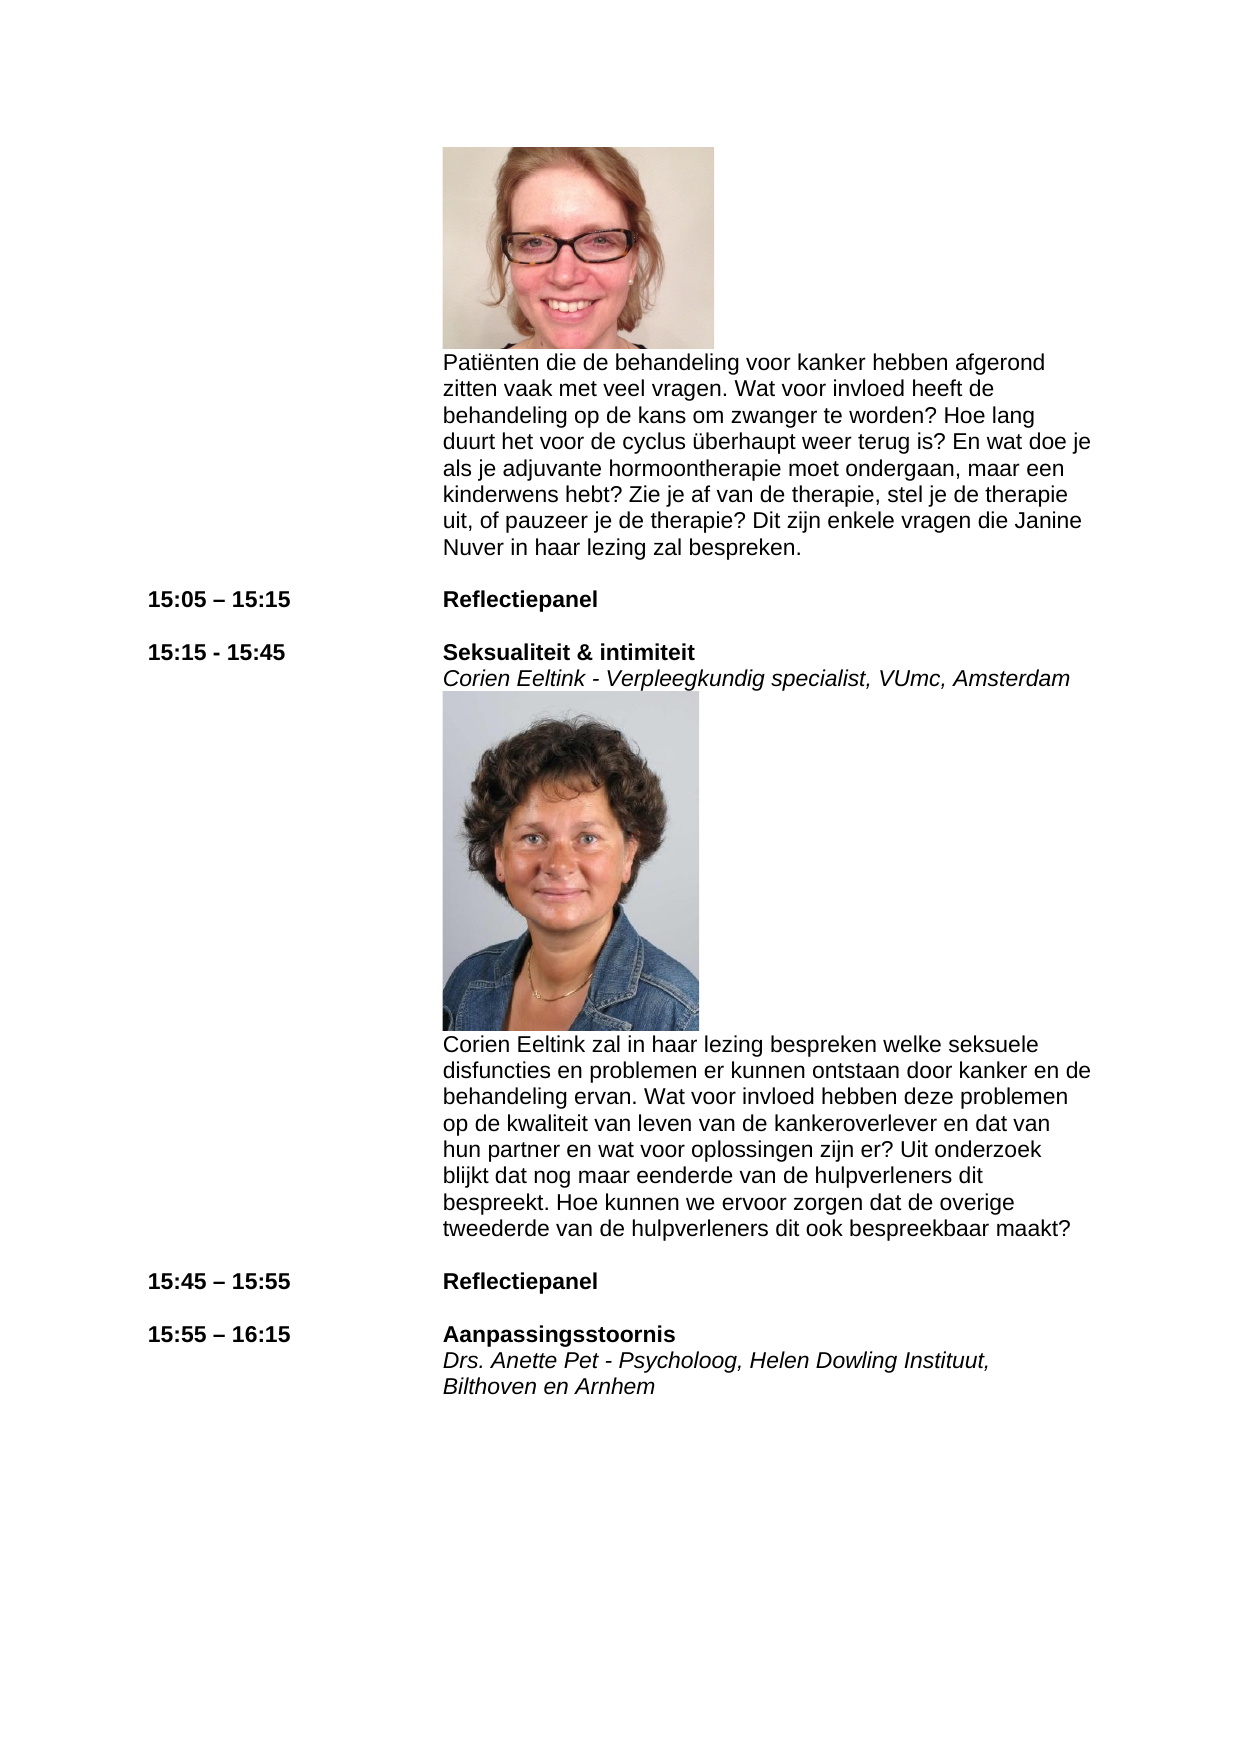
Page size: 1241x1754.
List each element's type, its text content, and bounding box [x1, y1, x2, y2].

text 15:45 – 15:55 Reflectiepanel [148, 1268, 1093, 1294]
text Patiënten die de behandeling voor kanker hebben afgerond zitten vaak met veel vragen. Wat voor invloed heeft de behandeling op de kans om zwanger te worden? Hoe lang duurt het voor de cyclus überhaupt weer terug is? En wat doe je als je adjuvante hormoontherapie moet ondergaan, maar een kinderwens hebt? Zie je af van de therapie, stel je de therapie uit, of pauzeer je de therapie? Dit zijn enkele vragen die Janine Nuver in haar lezing zal bespreken. [443, 349, 1093, 560]
text Corien Eeltink - Verpleegkundig specialist, VUmc, Amsterdam [369, 665, 1093, 692]
text 15:05 – 15:15 Reflectiepanel [148, 586, 1093, 613]
picture [442, 691, 700, 1031]
picture [442, 147, 715, 349]
text 15:55 – 16:15 Aanpassingsstoornis [148, 1321, 1093, 1347]
text 15:15 - 15:45 Seksualiteit & intimiteit [148, 639, 1093, 665]
text Drs. Anette Pet - Psycholoog, Helen Dowling Instituut, Bilthoven en Arnhem [443, 1347, 1093, 1399]
text Corien Eeltink zal in haar lezing bespreken welke seksuele disfuncties en problemen er kunnen ontstaan door kanker en de behandeling ervan. Wat voor invloed hebben deze problemen op de kwaliteit van leven van de kankeroverlever en dat van hun partner en wat voor oplossingen zijn er? Uit onderzoek blijkt dat nog maar eenderde van de hulpverleners dit bespreekt. Hoe kunnen we ervoor zorgen dat de overige tweederde van de hulpverleners dit ook bespreekbaar maakt? [443, 1031, 1093, 1241]
